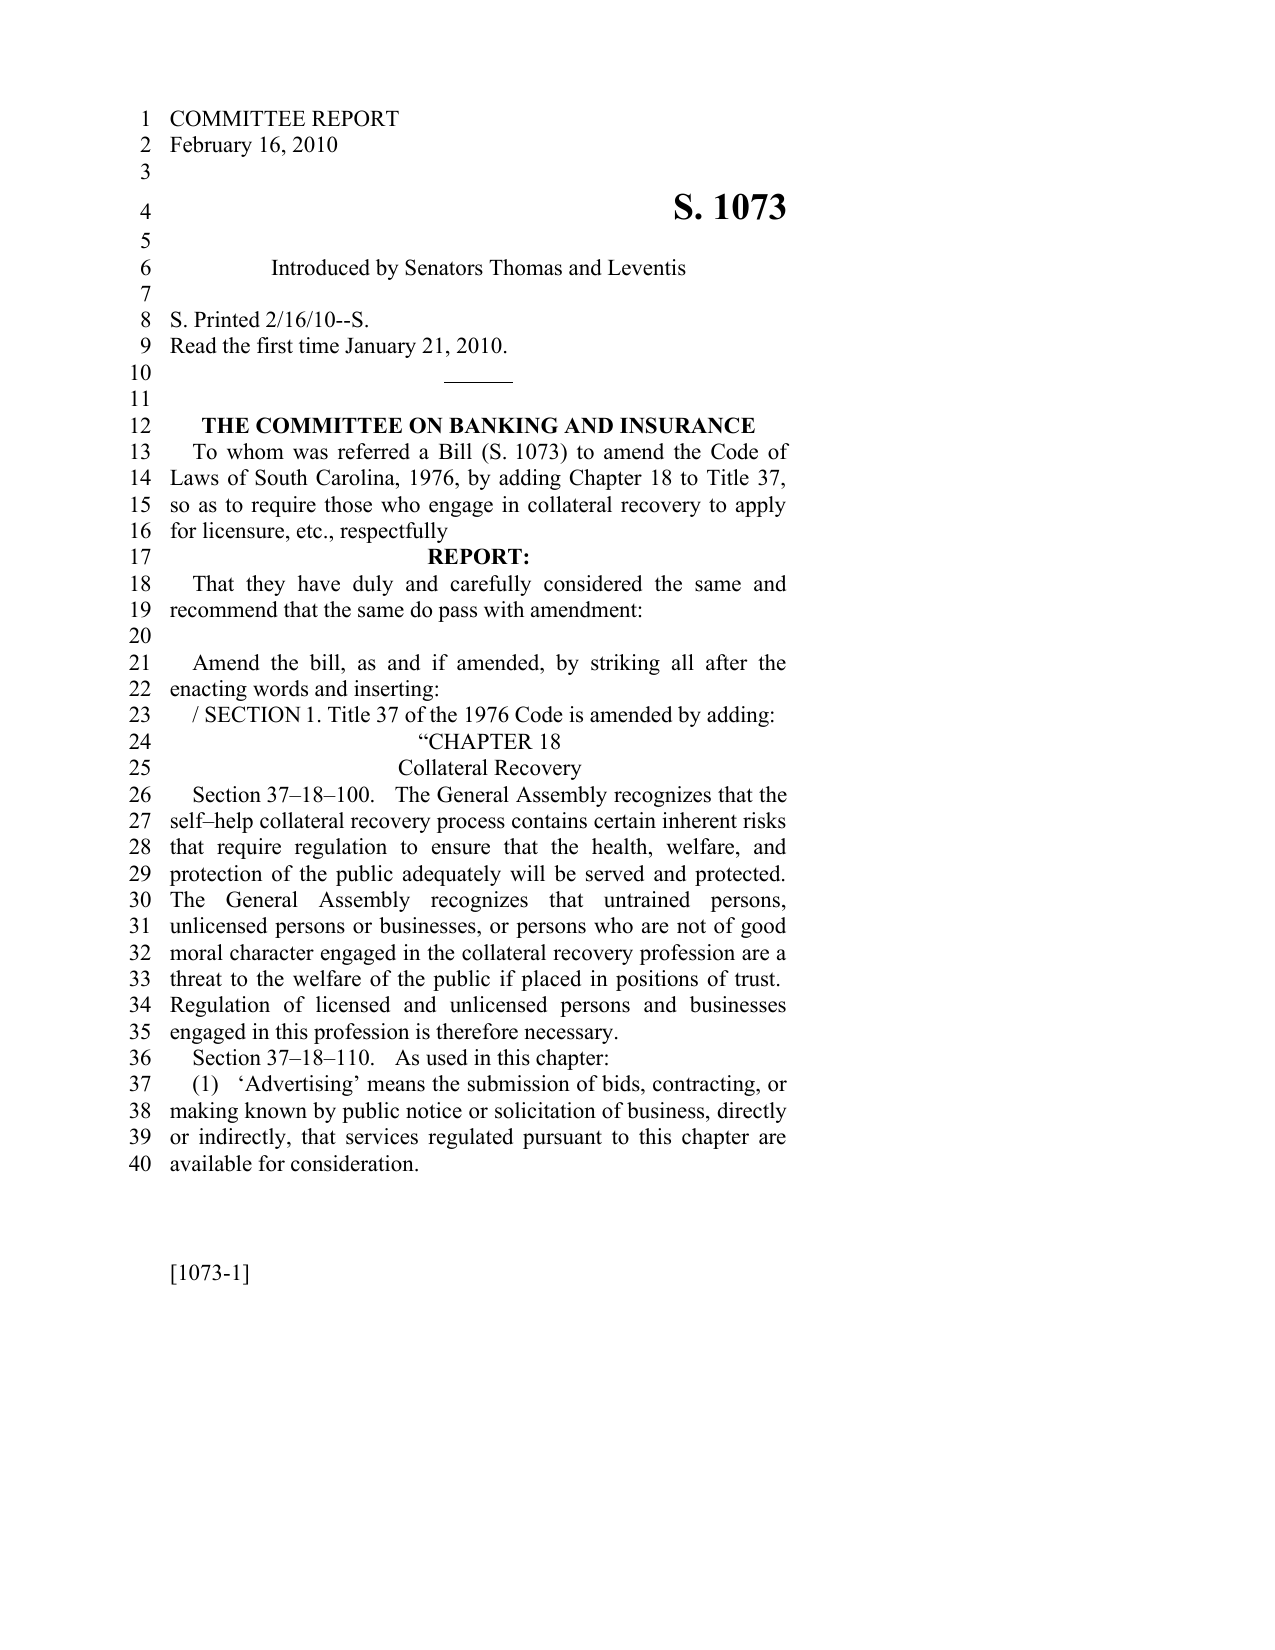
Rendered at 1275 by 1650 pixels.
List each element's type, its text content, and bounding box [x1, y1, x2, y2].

text Section 37–18–100. The General Assembly recognizes that the self–help collateral recovery process contains certain inherent risks that require regulation to ensure that the health, welfare, and protection of the public adequately will be served and protected. The General Assembly recognizes that untrained persons, unlicensed persons or businesses, or persons who are not of good moral character engaged in the collateral recovery profession are a threat to the welfare of the public if placed in positions of trust. Regulation of licensed and unlicensed persons and businesses engaged in this profession is therefore necessary. [169, 781, 787, 1044]
text S. 1073 [169, 184, 787, 227]
text To whom was referred a Bill (S. 1073) to amend the Code of Laws of South Carolina, 1976, by adding Chapter 18 to Title 37, so as to require those who engage in collateral recovery to apply for licensure, etc., respectfully [169, 438, 787, 543]
text Section 37–18–110. As used in this chapter: [169, 1044, 787, 1071]
text (1) ‘Advertising’ means the submission of bids, contracting, or making known by public notice or solicitation of business, directly or indirectly, that services regulated pursuant to this chapter are available for consideration. [169, 1071, 787, 1176]
text That they have duly and carefully considered the same and recommend that the same do pass with amendment: [169, 570, 787, 622]
text February 16, 2010 [169, 131, 787, 158]
text / SECTION 1. Title 37 of the 1976 Code is amended by adding: [169, 702, 787, 728]
text Amend the bill, as and if amended, by striking all after the enacting words and inserting: [169, 649, 787, 702]
text “CHAPTER 18 [169, 728, 787, 754]
text REPORT: [169, 543, 787, 570]
text Read the first time January 21, 2010. [169, 333, 787, 359]
text THE COMMITTEE ON BANKING AND INSURANCE [169, 412, 787, 438]
text Collateral Recovery [169, 754, 787, 781]
text S. Printed 2/16/10--S. [169, 306, 787, 333]
text Introduced by Senators Thomas and Leventis [169, 253, 787, 280]
text COMMITTEE REPORT [169, 105, 787, 131]
